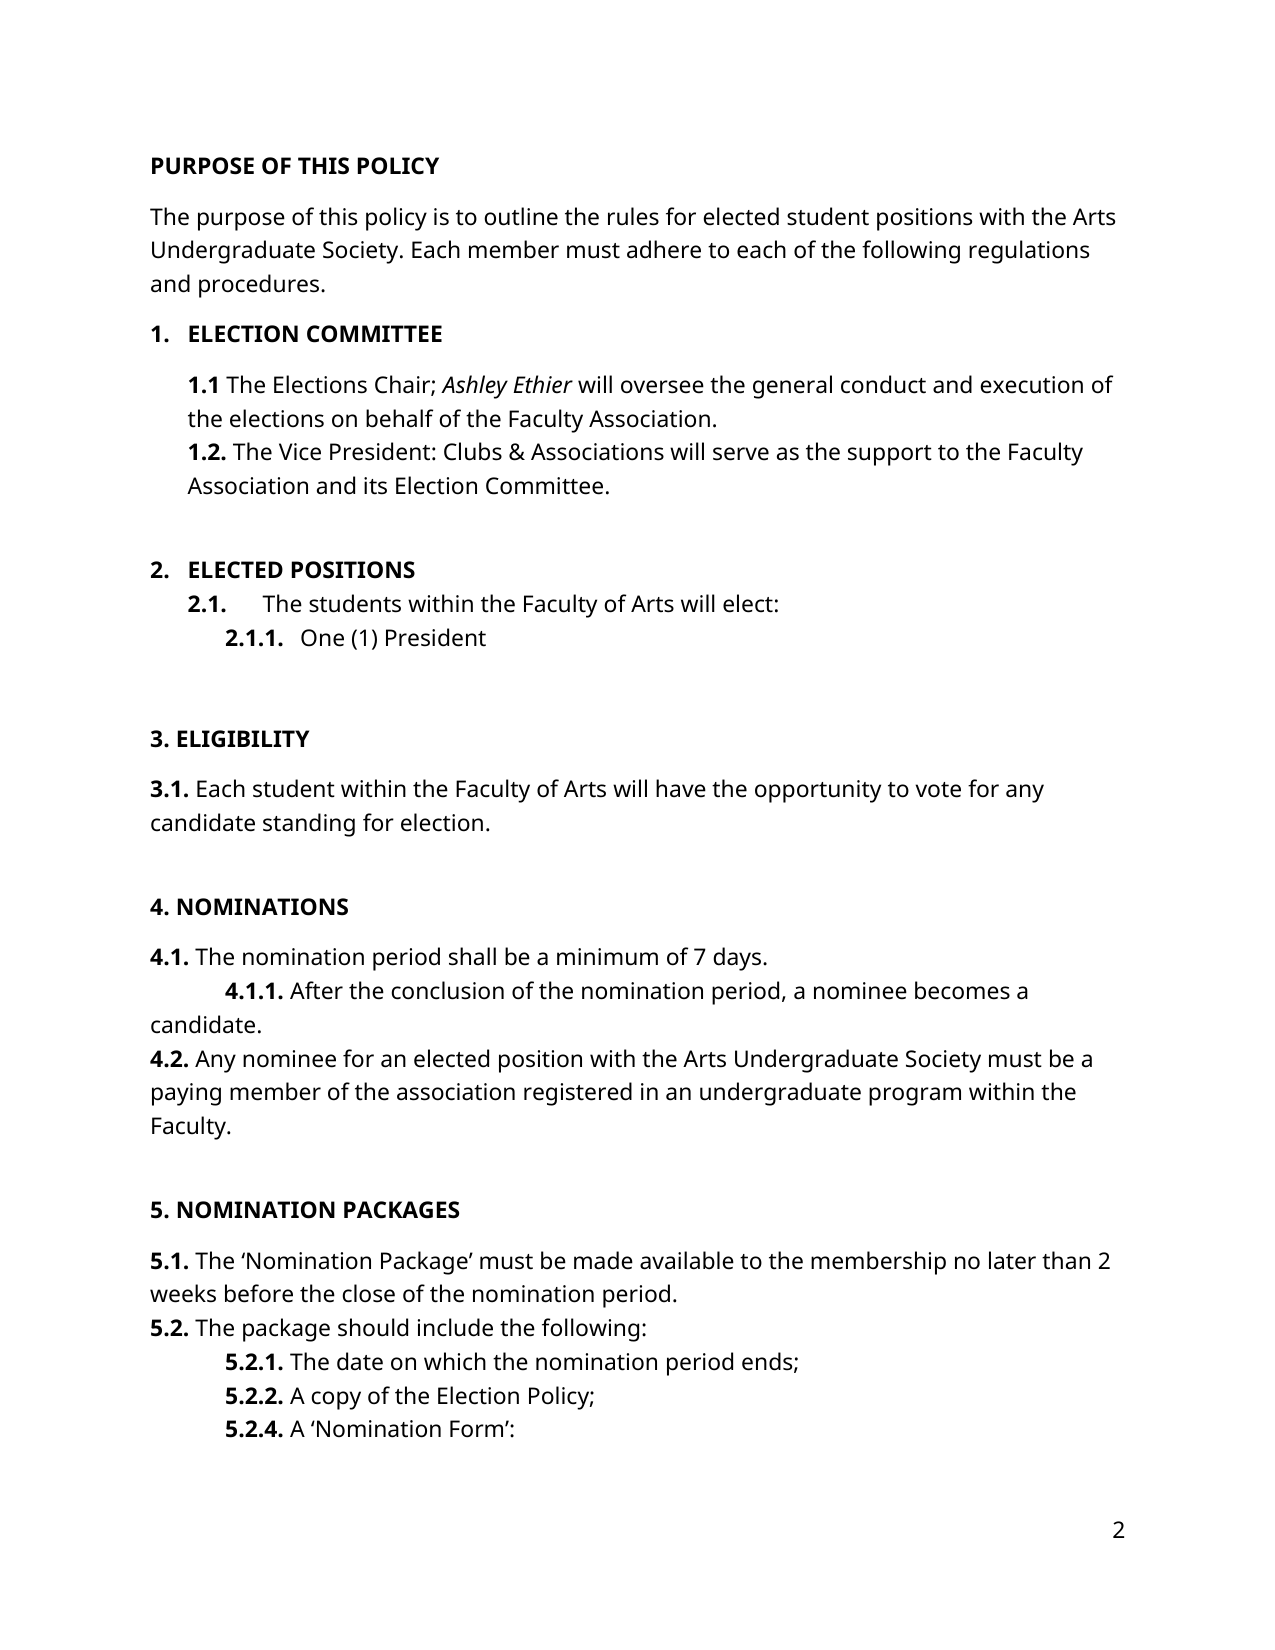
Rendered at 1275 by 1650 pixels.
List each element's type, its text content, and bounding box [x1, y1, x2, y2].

list ELECTED POSITIONS [150, 554, 1125, 585]
list ELECTION COMMITTEE [150, 318, 1125, 349]
text 4.1. The nomination period shall be a minimum of 7 days. 4.1.1. After the conclusion of the nomination period, a nominee becomes a candidate. 4.2. Any nominee for an elected position with the Arts Undergraduate Society must be a paying member of the association registered in an undergraduate program within the Faculty. [150, 941, 1125, 1175]
list The students within the Faculty of Arts will elect: [187, 588, 1125, 619]
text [150, 1244, 1125, 1444]
text The purpose of this policy is to outline the rules for elected student positions with the Arts Undergraduate Society. Each member must adhere to each of the following regulations and procedures. [150, 200, 1125, 299]
text 3.1. Each student within the Faculty of Arts will have the opportunity to vote for any candidate standing for election. [150, 773, 1125, 872]
list One (1) President [225, 622, 1125, 653]
text PURPOSE OF THIS POLICY [150, 150, 1125, 181]
text 5. NOMINATION PACKAGES [150, 1194, 1125, 1225]
text 1.1 The Elections Chair; Ashley Ethier will oversee the general conduct and execution of the elections on behalf of the Faculty Association. 1.2. The Vice President: Clubs & Associations will serve as the support to the Faculty Association and its Election Committee. [187, 369, 1125, 535]
text 3. ELIGIBILITY [150, 722, 1125, 754]
text 4. NOMINATIONS [150, 891, 1125, 922]
